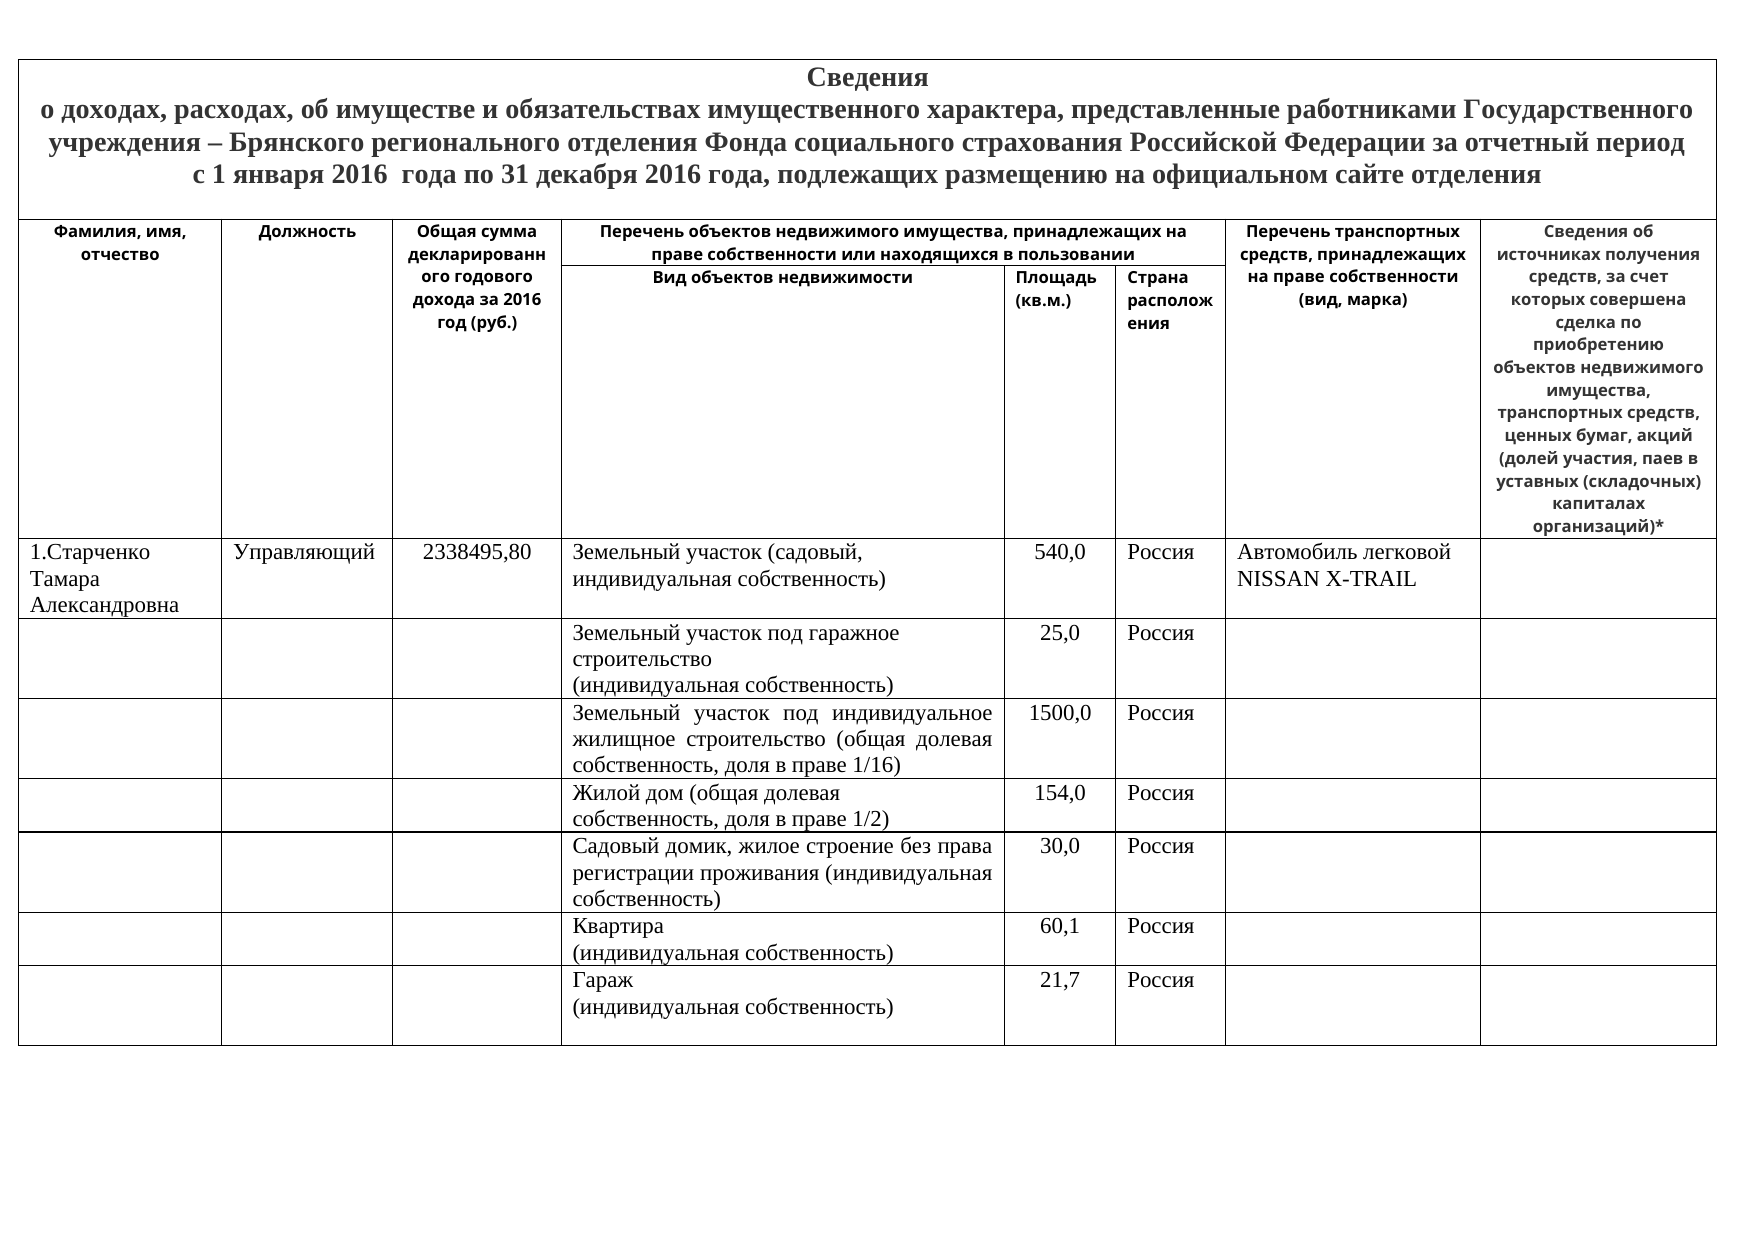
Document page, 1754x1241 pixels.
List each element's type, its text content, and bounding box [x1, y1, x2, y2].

table_cell Земельный участок под гаражное строительство (индивидуальная собственность) [562, 619, 1004, 698]
table_cell [393, 966, 561, 1045]
table_cell [393, 913, 561, 965]
table_cell [222, 699, 392, 778]
table_cell 30,0 [1005, 833, 1115, 912]
table_cell 154,0 [1005, 779, 1115, 831]
table_cell Земельный участок (садовый, индивидуальная собственность) [562, 539, 1004, 617]
table_cell 1.Старченко Тамара Александровна [19, 539, 221, 617]
table_cell [1226, 779, 1480, 831]
table_cell [222, 833, 392, 912]
table_cell [19, 619, 221, 698]
table_cell 25,0 [1005, 619, 1115, 698]
table_cell [1481, 779, 1716, 831]
table_cell 21,7 [1005, 966, 1115, 1045]
table_cell [19, 966, 221, 1045]
table_cell Россия [1116, 699, 1225, 778]
table_cell Перечень транспортных средств, принадлежащих на праве собственности (вид, марка) [1226, 220, 1480, 537]
table_header Сведения о доходах, расходах, об имуществе и обязательствах имущественного характера, представленные работниками Государственного учреждения – Брянского регионального отделения Фонда социального страхования Российской Федерации за отчетный период с 1 января 2016 года по 31 декабря 2016 года, подлежащих размещению на официальном сайте отделения [19, 60, 1716, 218]
table_cell [222, 966, 392, 1045]
table_cell [1226, 966, 1480, 1045]
table_cell [1226, 699, 1480, 778]
table_cell [1481, 833, 1716, 912]
table_cell [1481, 966, 1716, 1045]
table_cell Садовый домик, жилое строение без права регистрации проживания (индивидуальная собственность) [562, 833, 1004, 912]
table_cell Гараж (индивидуальная собственность) [562, 966, 1004, 1045]
table_cell Жилой дом (общая долевая собственность, доля в праве 1/2) [562, 779, 1004, 831]
table_cell Сведения об источниках получения средств, за счет которых совершена сделка по приобретению объектов недвижимого имущества, транспортных средств, ценных бумаг, акций (долей участия, паев в уставных (складочных) капиталах организаций)* [1481, 220, 1716, 537]
table_cell [1481, 619, 1716, 698]
table_cell [393, 779, 561, 831]
table_cell [1481, 539, 1716, 617]
table_cell [19, 699, 221, 778]
table_cell 1500,0 [1005, 699, 1115, 778]
table_cell Вид объектов недвижимости [562, 266, 1004, 537]
table_cell Россия [1116, 913, 1225, 965]
table_cell Россия [1116, 779, 1225, 831]
table_cell [1226, 619, 1480, 698]
table_cell Управляющий [222, 539, 392, 617]
table_cell Россия [1116, 966, 1225, 1045]
table_cell 60,1 [1005, 913, 1115, 965]
table_cell [393, 833, 561, 912]
table_cell [1481, 699, 1716, 778]
table_cell Перечень объектов недвижимого имущества, принадлежащих на праве собственности или находящихся в пользовании [562, 220, 1225, 265]
table_cell [393, 619, 561, 698]
table_cell Страна расположения [1116, 266, 1225, 537]
table_cell [19, 913, 221, 965]
table_cell Россия [1116, 539, 1225, 617]
table_cell [1226, 833, 1480, 912]
table_cell [1226, 913, 1480, 965]
table_cell [19, 833, 221, 912]
table_cell [1481, 913, 1716, 965]
table_cell [393, 699, 561, 778]
table_cell Земельный участок под индивидуальное жилищное строительство (общая долевая собственность, доля в праве 1/16) [562, 699, 1004, 778]
table_cell Квартира (индивидуальная собственность) [562, 913, 1004, 965]
table_cell [222, 913, 392, 965]
table_cell [222, 619, 392, 698]
table_cell Россия [1116, 833, 1225, 912]
table_cell Должность [222, 220, 392, 537]
table_cell Фамилия, имя, отчество [19, 220, 221, 537]
table_cell Общая сумма декларированного годового дохода за 2016 год (руб.) [393, 220, 561, 537]
table_cell Россия [1116, 619, 1225, 698]
table_cell [19, 779, 221, 831]
table_cell [222, 779, 392, 831]
table_cell Площадь (кв.м.) [1005, 266, 1115, 537]
table_cell 540,0 [1005, 539, 1115, 617]
table_cell 2338495,80 [393, 539, 561, 617]
table_cell Автомобиль легковой NISSAN X-TRAIL [1226, 539, 1480, 617]
